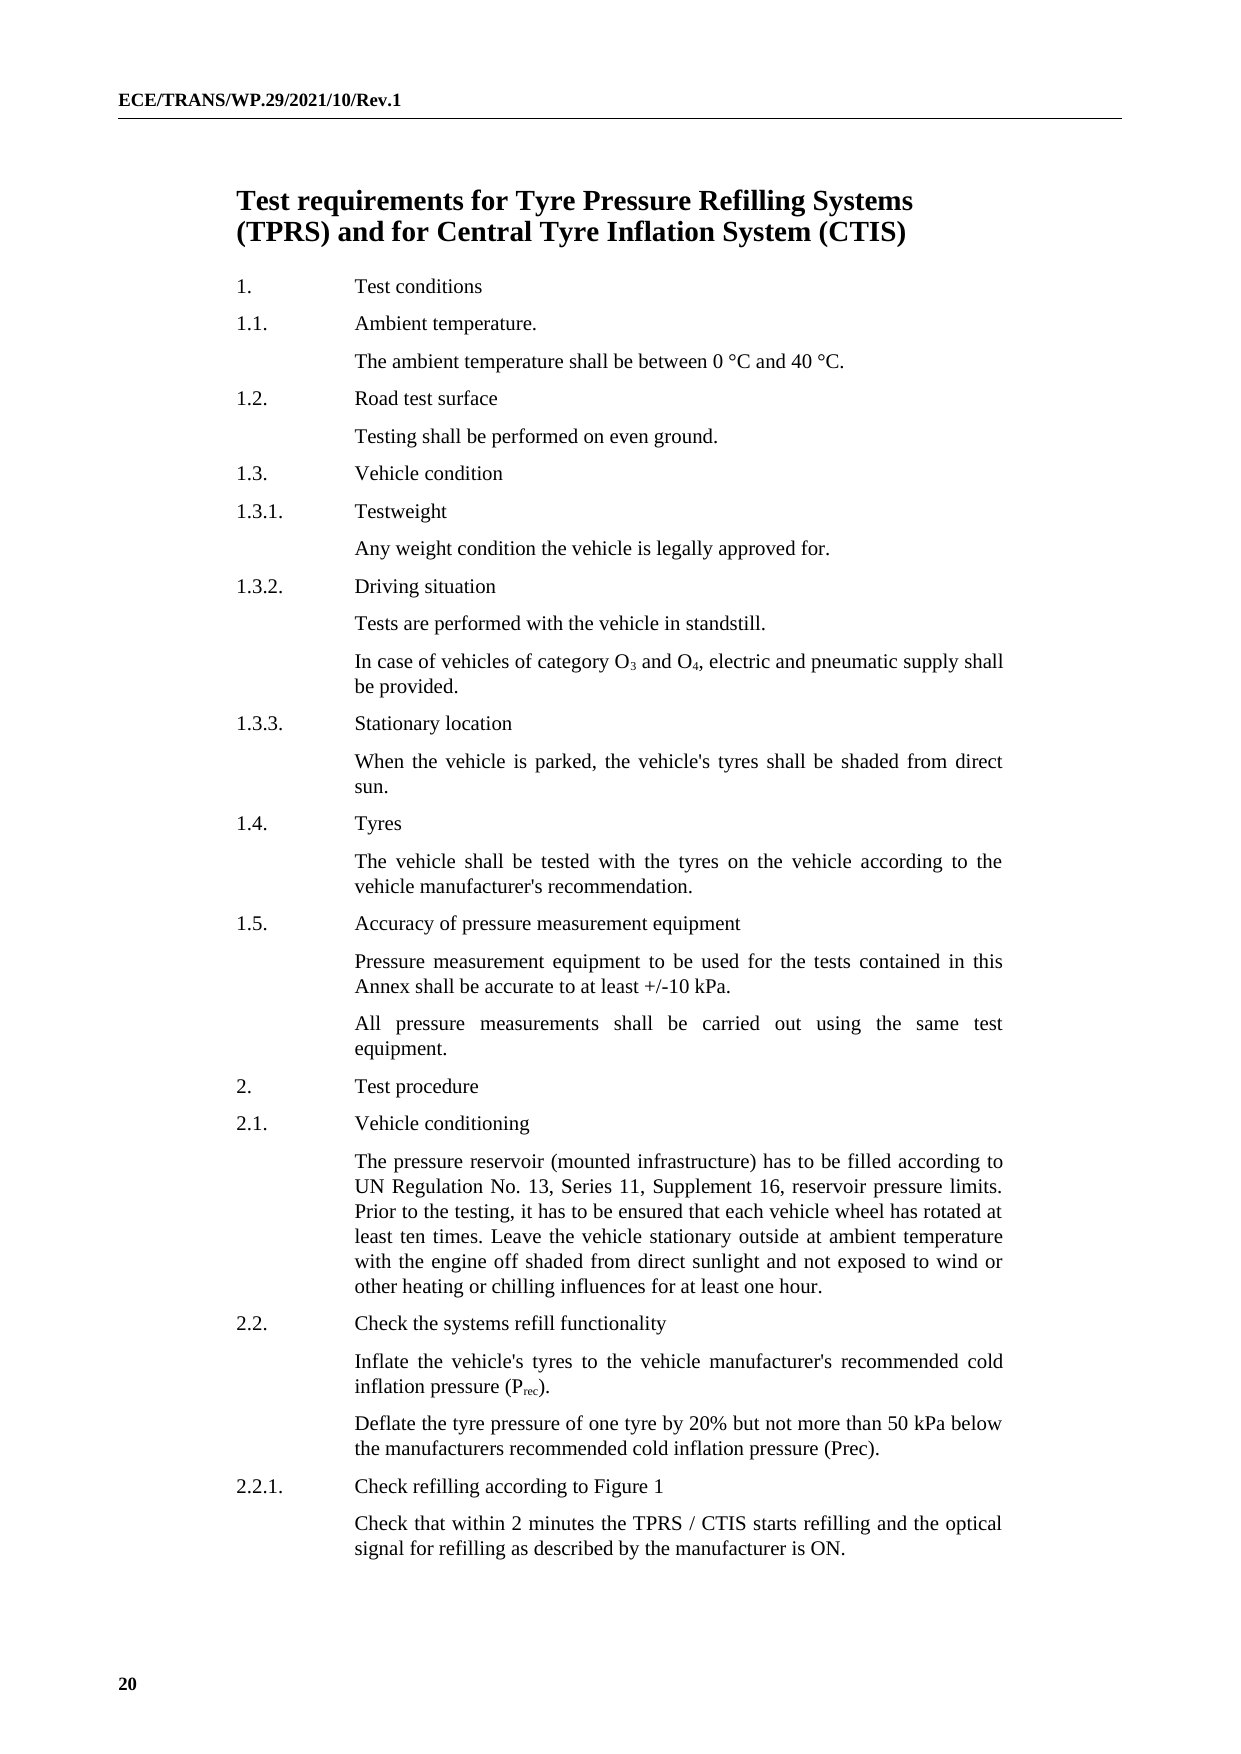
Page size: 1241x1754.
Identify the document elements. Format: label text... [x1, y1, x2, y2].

text Tests are performed with the vehicle in standstill. [354, 610, 1004, 635]
text 2.2.1. Check refilling according to Figure 1 [236, 1473, 1004, 1498]
text 1. Test conditions [236, 273, 1004, 298]
text 2.2. Check the systems refill functionality [236, 1310, 1004, 1335]
text 1.5. Accuracy of pressure measurement equipment [236, 910, 1004, 935]
text 1.3.3. Stationary location [236, 710, 1004, 735]
text Any weight condition the vehicle is legally approved for. [354, 535, 1004, 560]
text When the vehicle is parked, the vehicle's tyres shall be shaded from direct sun. [354, 748, 1004, 798]
text Inflate the vehicle's tyres to the vehicle manufacturer's recommended cold inflation pressure (Prec). [354, 1348, 1004, 1398]
text 1.3.1. Testweight [236, 498, 1004, 523]
text Test requirements for Tyre Pressure Refilling Systems (TPRS) and for Central Tyre Inflation System (CTIS) [118, 185, 1004, 248]
text 1.3. Vehicle condition [236, 460, 1004, 485]
text 1.3.2. Driving situation [236, 573, 1004, 598]
text 1.1. Ambient temperature. [236, 310, 1004, 335]
text In case of vehicles of category O3 and O4, electric and pneumatic supply shall be provided. [354, 648, 1004, 698]
text 2. Test procedure [236, 1073, 1004, 1098]
text Check that within 2 minutes the TPRS / CTIS starts refilling and the optical signal for refilling as described by the manufacturer is ON. [354, 1510, 1004, 1560]
text 2.1. Vehicle conditioning [236, 1110, 1004, 1135]
text The pressure reservoir (mounted infrastructure) has to be filled according to UN Regulation No. 13, Series 11, Supplement 16, reservoir pressure limits. Prior to the testing, it has to be ensured that each vehicle wheel has rotated at least ten times. Leave the vehicle stationary outside at ambient temperature with the engine off shaded from direct sunlight and not exposed to wind or other heating or chilling influences for at least one hour. [354, 1148, 1004, 1298]
text 1.2. Road test surface [236, 385, 1004, 410]
text 1.4. Tyres [236, 810, 1004, 835]
text All pressure measurements shall be carried out using the same test equipment. [354, 1010, 1004, 1060]
text Testing shall be performed on even ground. [354, 423, 1004, 448]
text The vehicle shall be tested with the tyres on the vehicle according to the vehicle manufacturer's recommendation. [354, 848, 1004, 898]
text Deflate the tyre pressure of one tyre by 20% but not more than 50 kPa below the manufacturers recommended cold inflation pressure (Prec). [354, 1410, 1004, 1460]
text Pressure measurement equipment to be used for the tests contained in this Annex shall be accurate to at least +/-10 kPa. [354, 948, 1004, 998]
text The ambient temperature shall be between 0 °C and 40 °C. [354, 348, 1004, 373]
